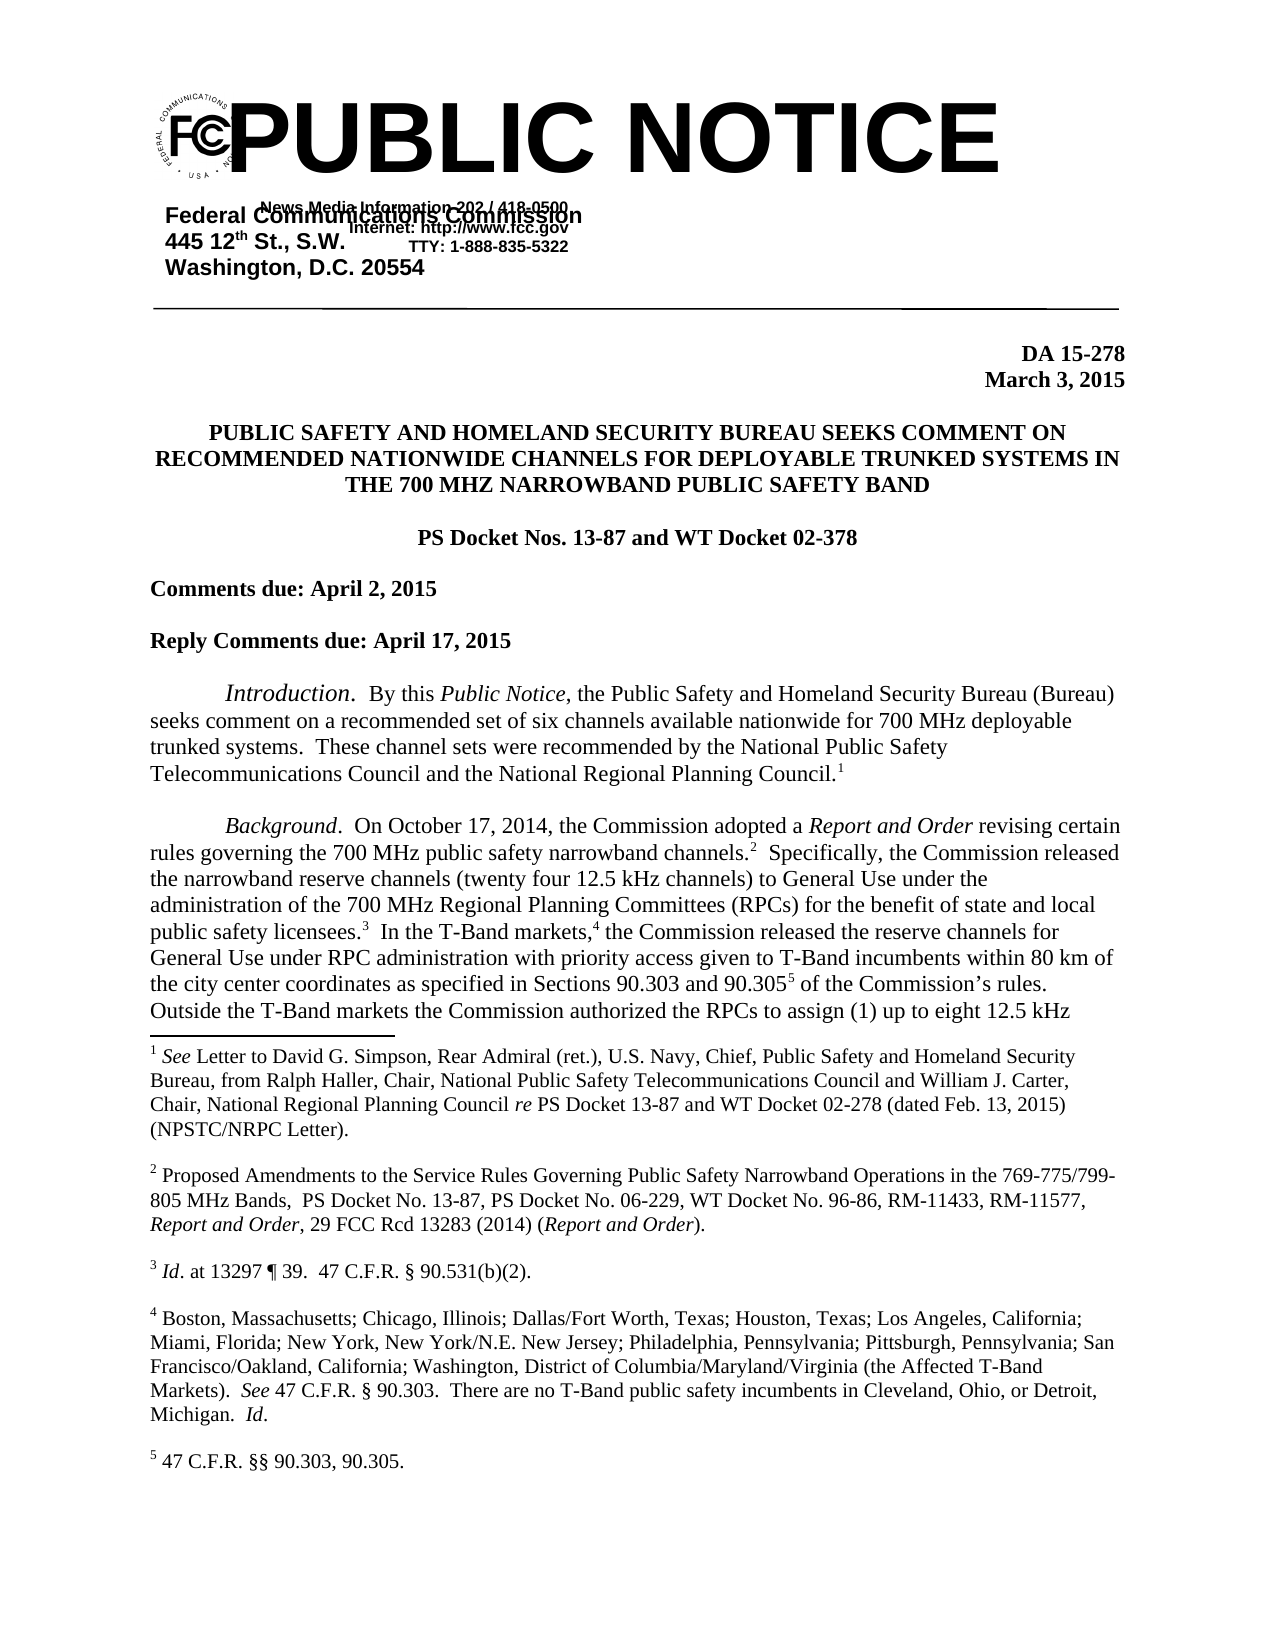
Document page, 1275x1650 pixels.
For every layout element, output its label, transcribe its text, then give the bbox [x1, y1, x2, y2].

text March 3, 2015 [150, 366, 1125, 392]
text PS Docket Nos. 13-87 and WT Docket 02-378 [150, 524, 1125, 550]
text Introduction. By this Public Notice, the Public Safety and Homeland Security Bureau (Bureau) seeks comment on a recommended set of six channels available nationwide for 700 MHz deployable trunked systems. These channel sets were recommended by the National Public Safety Telecommunications Council and the National Regional Planning Council. [150, 678, 1125, 786]
text Reply Comments due: April 17, 2015 [150, 627, 1125, 653]
text DA 15-278 [150, 339, 1125, 366]
text Public safety and homeland security bureau SEEKS COMMENT ON RECOMMENDED NATIONWIDE CHANNELS FOR DEPLOYABLE TRUNKED SYSTEMS IN THE 700 MHZ NARROWBAND PUBLIC SAFETY BAND [150, 419, 1125, 498]
text Comments due: April 2, 2015 [150, 575, 1125, 602]
text Background. On October 17, 2014, the Commission adopted a Report and Order revising certain rules governing the 700 MHz public safety narrowband channels. Specifically, the Commission released the narrowband reserve channels (twenty four 12.5 kHz channels) to General Use under the administration of the 700 MHz Regional Planning Committees (RPCs) for the benefit of state and local public safety licensees. In the T-Band markets, the Commission released the reserve channels for General Use under RPC administration with priority access given to T-Band incumbents within 80 km of the city center coordinates as specified in Sections 90.303 and 90.305 of the Commission’s rules. Outside the T-Band markets the Commission authorized the RPCs to assign (1) up to eight 12.5 kHz former reserve channels for deployable trunked systems and (2) sixteen 12.5 kHz channels for General Use, including vehicular mobile repeaters (MO3). While the Commission stated, “RPCs have the flexibility to designate a mixture of General Use and temporary (deployable trunked infrastructure) channels in their Regional Plans[,]” the Commission also encouraged NPSTC and the NRPC to specify discrete channels for deployable trunked systems and technical standards for RPCs within three months of the publication of the Report and Order in the Federal Register (i.e. March 2, 2015). [150, 812, 1125, 1023]
